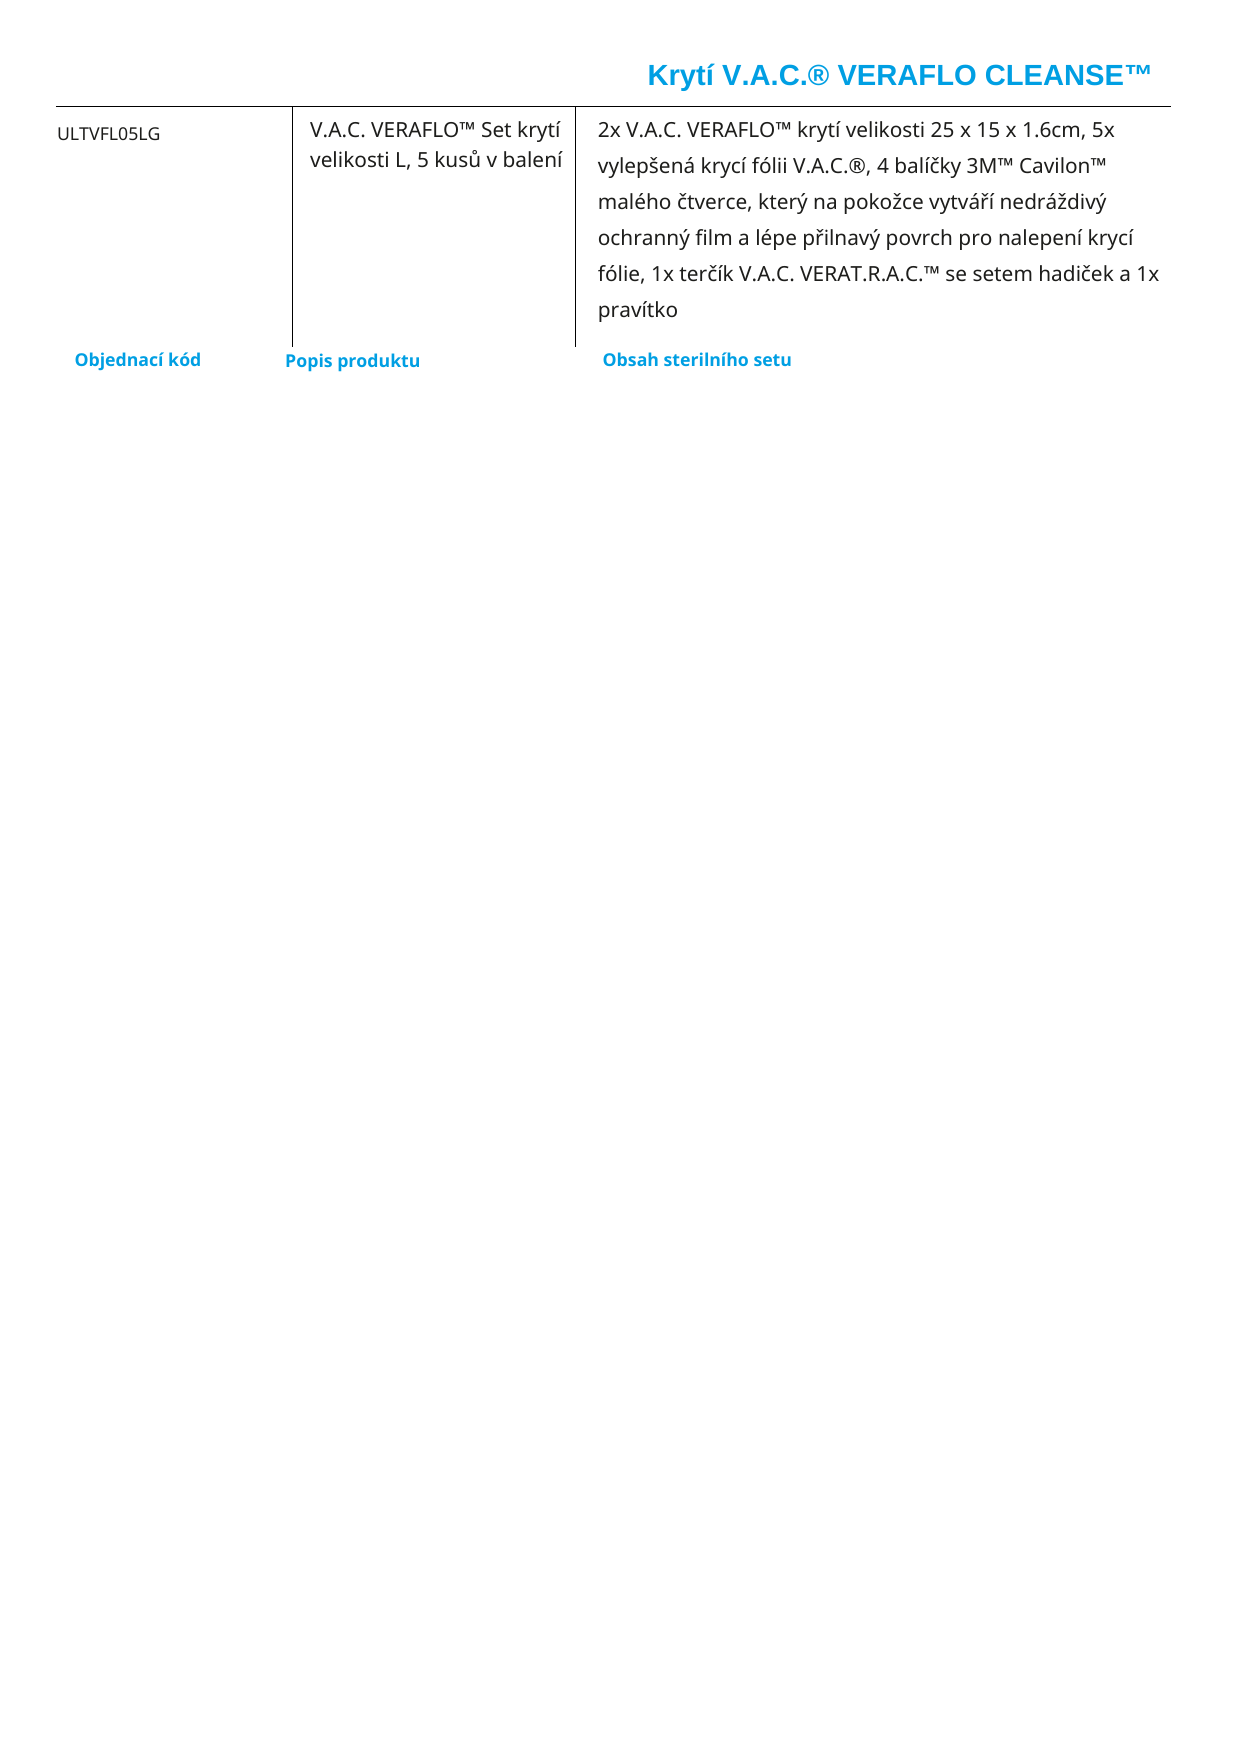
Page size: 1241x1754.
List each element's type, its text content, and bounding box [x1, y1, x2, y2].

table_cell 2x V.A.C. VERAFLO™ krytí velikosti 25 x 15 x 1.6cm, 5x vylepšená krycí fólii V.A.C.®, 4 balíčky 3M™ Cavilon™ malého čtverce, který na pokožce vytváří nedráždivý ochranný film a lépe přilnavý povrch pro nalepení krycí fólie, 1x terčík V.A.C. VERAT.R.A.C.™ se setem hadiček a 1x pravítko [576, 107, 1171, 347]
text Popis produktu [285, 348, 430, 372]
text Objednací kód [74, 347, 211, 371]
text Obsah sterilního setu [602, 347, 798, 371]
table_cell ULTVFL05LG [56, 107, 292, 347]
table_cell V.A.C. VERAFLO™ Set krytí velikosti L, 5 kusů v balení [293, 107, 575, 347]
